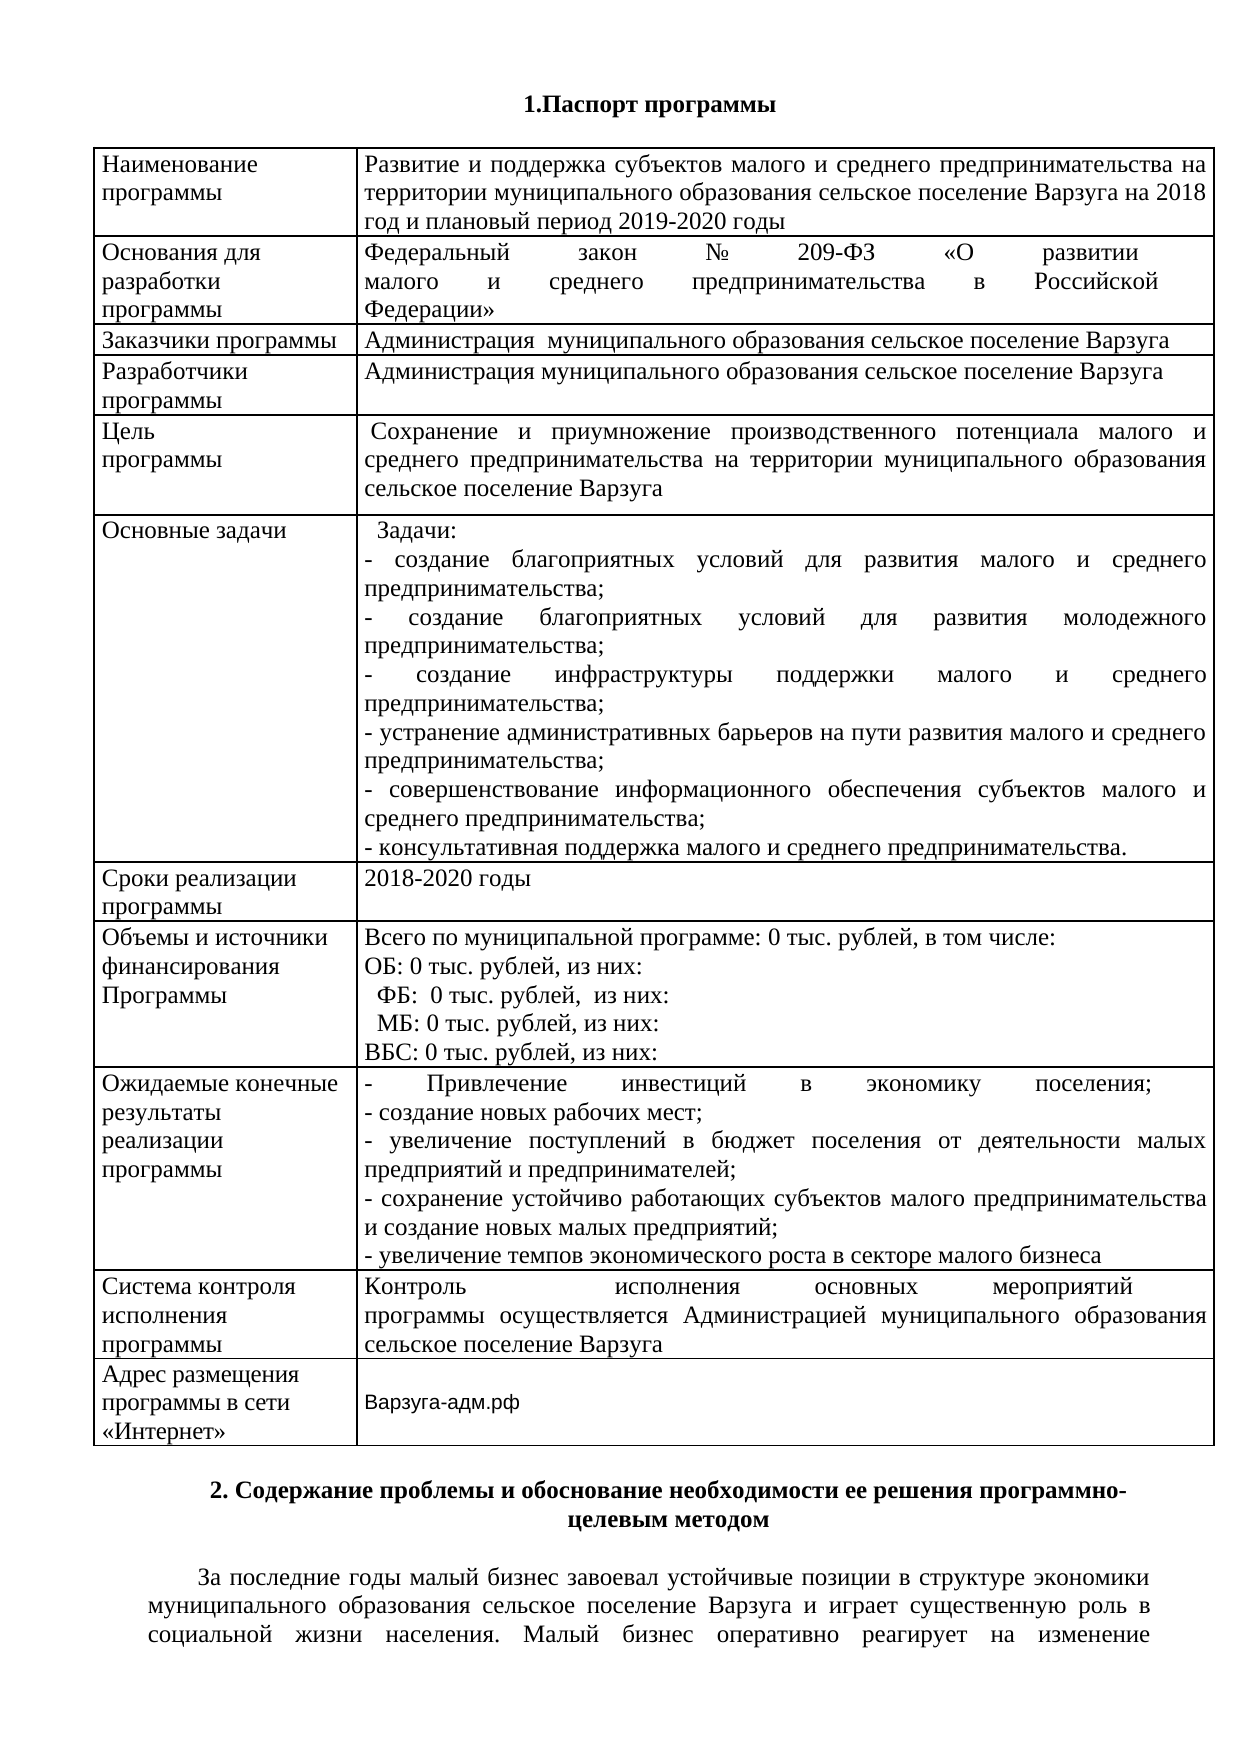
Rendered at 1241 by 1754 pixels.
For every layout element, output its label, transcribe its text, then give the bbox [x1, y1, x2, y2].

table_header Наименование программы [95, 149, 356, 235]
table_cell Сроки реализации программы [95, 863, 356, 920]
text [148, 1562, 1152, 1648]
table_header Развитие и поддержка субъектов малого и среднего предпринимательства на территории муниципального образования сельское поселение Варзуга на 2018 год и плановый период 2019-2020 годы [358, 149, 1213, 235]
table_cell Объемы и источники финансирования Программы [95, 922, 356, 1066]
table_cell Контроль исполнения основных мероприятий программы осуществляется Администрацией муниципального образования сельское поселение Варзуга [358, 1271, 1213, 1358]
table_cell Основные задачи [95, 516, 356, 861]
table_cell Система контроля исполнения программы [95, 1271, 356, 1358]
table_cell Задачи: - создание благоприятных условий для развития малого и среднего предпринимательства; - создание благоприятных условий для развития молодежного предпринимательства; - создание инфраструктуры поддержки малого и среднего предпринимательства; - устранение административных барьеров на пути развития малого и среднего предпринимательства; - совершенствование информационного обеспечения субъектов малого и среднего предпринимательства; - консультативная поддержка малого и среднего предпринимательства. [358, 516, 1213, 861]
table_cell Федеральный закон № 209-ФЗ «О развитии малого и среднего предпринимательства в Российской Федерации» [358, 237, 1213, 323]
text 2. Содержание проблемы и обоснование необходимости ее решения программно-целевым методом [185, 1475, 1152, 1533]
text 1.Паспорт программы [148, 89, 1152, 117]
table_cell Ожидаемые конечные результаты реализации программы [95, 1068, 356, 1269]
table_cell Адрес размещения программы в сети «Интернет» [95, 1359, 356, 1445]
table_cell 2018-2020 годы [358, 863, 1213, 920]
table_cell - Привлечение инвестиций в экономику поселения; - создание новых рабочих мест; - увеличение поступлений в бюджет поселения от деятельности малых предприятий и предпринимателей; - сохранение устойчиво работающих субъектов малого предпринимательства и создание новых малых предприятий; - увеличение темпов экономического роста в секторе малого бизнеса [358, 1068, 1213, 1269]
table_cell Основания для разработки программы [95, 237, 356, 323]
table_cell Заказчики программы [95, 325, 356, 354]
table_cell Разработчики программы [95, 356, 356, 414]
table_cell Администрация муниципального образования сельское поселение Варзуга [358, 356, 1213, 414]
table_cell Цель программы [95, 416, 356, 513]
table_cell Всего по муниципальной программе: 0 тыс. рублей, в том числе: ОБ: 0 тыс. рублей, из них: ФБ: 0 тыс. рублей, из них: МБ: 0 тыс. рублей, из них: ВБС: 0 тыс. рублей, из них: [358, 922, 1213, 1066]
table_cell Администрация муниципального образования сельское поселение Варзуга [358, 325, 1213, 354]
table_cell Варзуга-адм.рф [358, 1359, 1213, 1445]
table_cell Сохранение и приумножение производственного потенциала малого и среднего предпринимательства на территории муниципального образования сельское поселение Варзуга [358, 416, 1213, 513]
